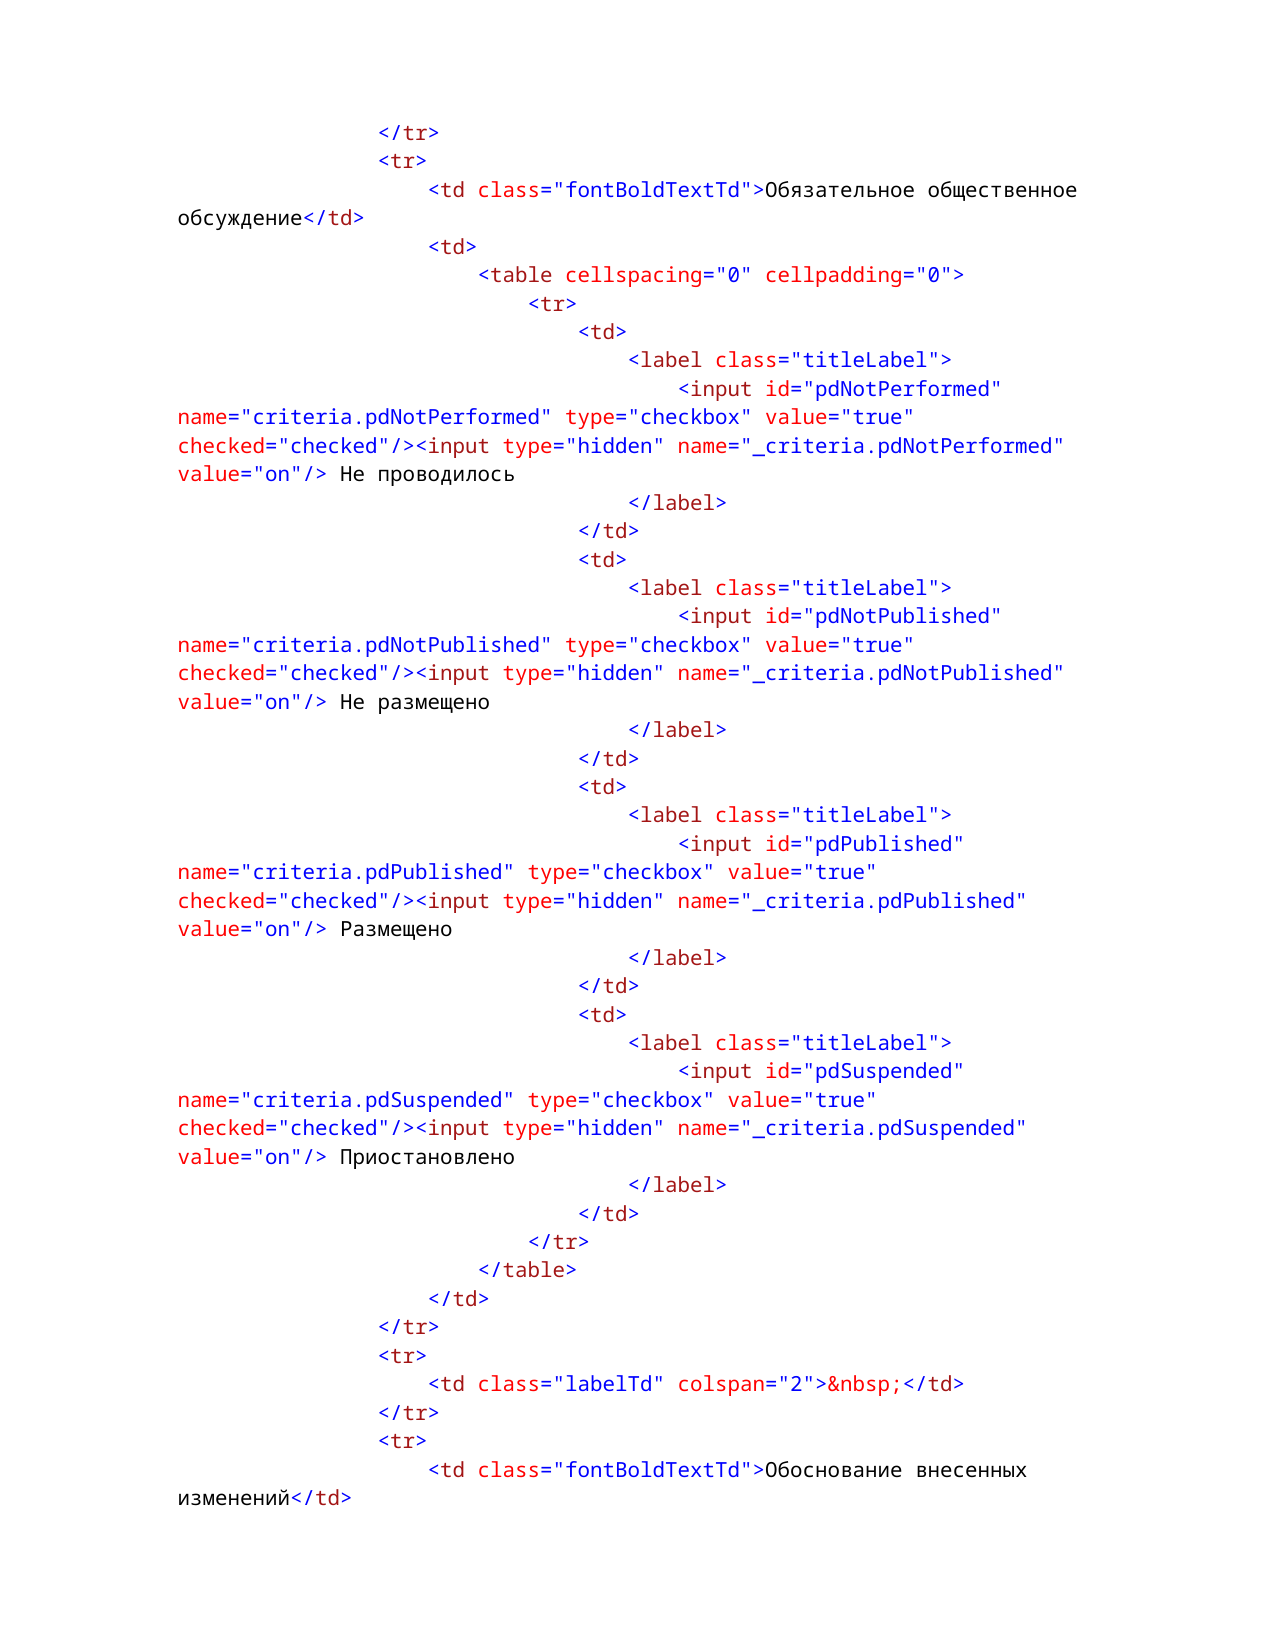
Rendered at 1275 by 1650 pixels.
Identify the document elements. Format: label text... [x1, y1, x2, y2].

text <td class="fontBoldTextTd">Обязательное общественное обсуждение</td> [177, 175, 1186, 232]
text </td> [177, 1199, 1186, 1227]
text <input id="pdNotPublished" name="criteria.pdNotPublished" type="checkbox" value="true" checked="checked"/><input type="hidden" name="_criteria.pdNotPublished" value="on"/> Не размещено [177, 602, 1186, 715]
text </tr> [177, 1398, 1186, 1426]
text </td> [177, 1284, 1186, 1312]
text <label class="titleLabel"> [177, 573, 1186, 602]
text <input id="pdNotPerformed" name="criteria.pdNotPerformed" type="checkbox" value="true" checked="checked"/><input type="hidden" name="_criteria.pdNotPerformed" value="on"/> Не проводилось [177, 374, 1186, 488]
text </table> [177, 1256, 1186, 1284]
text <td> [177, 772, 1186, 801]
text <td class="fontBoldTextTd">Обоснование внесенных изменений</td> [177, 1455, 1186, 1512]
text <label class="titleLabel"> [177, 1028, 1186, 1057]
text <label class="titleLabel"> [177, 346, 1186, 374]
text </tr> [177, 118, 1186, 147]
text <td class="labelTd" colspan="2">&nbsp;</td> [177, 1369, 1186, 1398]
text <td> [177, 317, 1186, 346]
text </label> [177, 715, 1186, 744]
text </label> [177, 943, 1186, 971]
text </tr> [177, 1312, 1186, 1341]
text </td> [177, 516, 1186, 545]
text </td> [177, 971, 1186, 1000]
text <tr> [177, 1426, 1186, 1455]
text <td> [177, 545, 1186, 573]
text </label> [177, 488, 1186, 516]
text <tr> [177, 1341, 1186, 1369]
text </td> [177, 744, 1186, 772]
text <input id="pdPublished" name="criteria.pdPublished" type="checkbox" value="true" checked="checked"/><input type="hidden" name="_criteria.pdPublished" value="on"/> Размещено [177, 829, 1186, 943]
text </label> [177, 1170, 1186, 1199]
text <tr> [177, 147, 1186, 175]
text <td> [177, 1000, 1186, 1028]
text </tr> [177, 1227, 1186, 1256]
text <input id="pdSuspended" name="criteria.pdSuspended" type="checkbox" value="true" checked="checked"/><input type="hidden" name="_criteria.pdSuspended" value="on"/> Приостановлено [177, 1057, 1186, 1170]
text <label class="titleLabel"> [177, 801, 1186, 829]
text <td> [177, 232, 1186, 260]
text <tr> [177, 289, 1186, 317]
text <table cellspacing="0" cellpadding="0"> [177, 260, 1186, 289]
